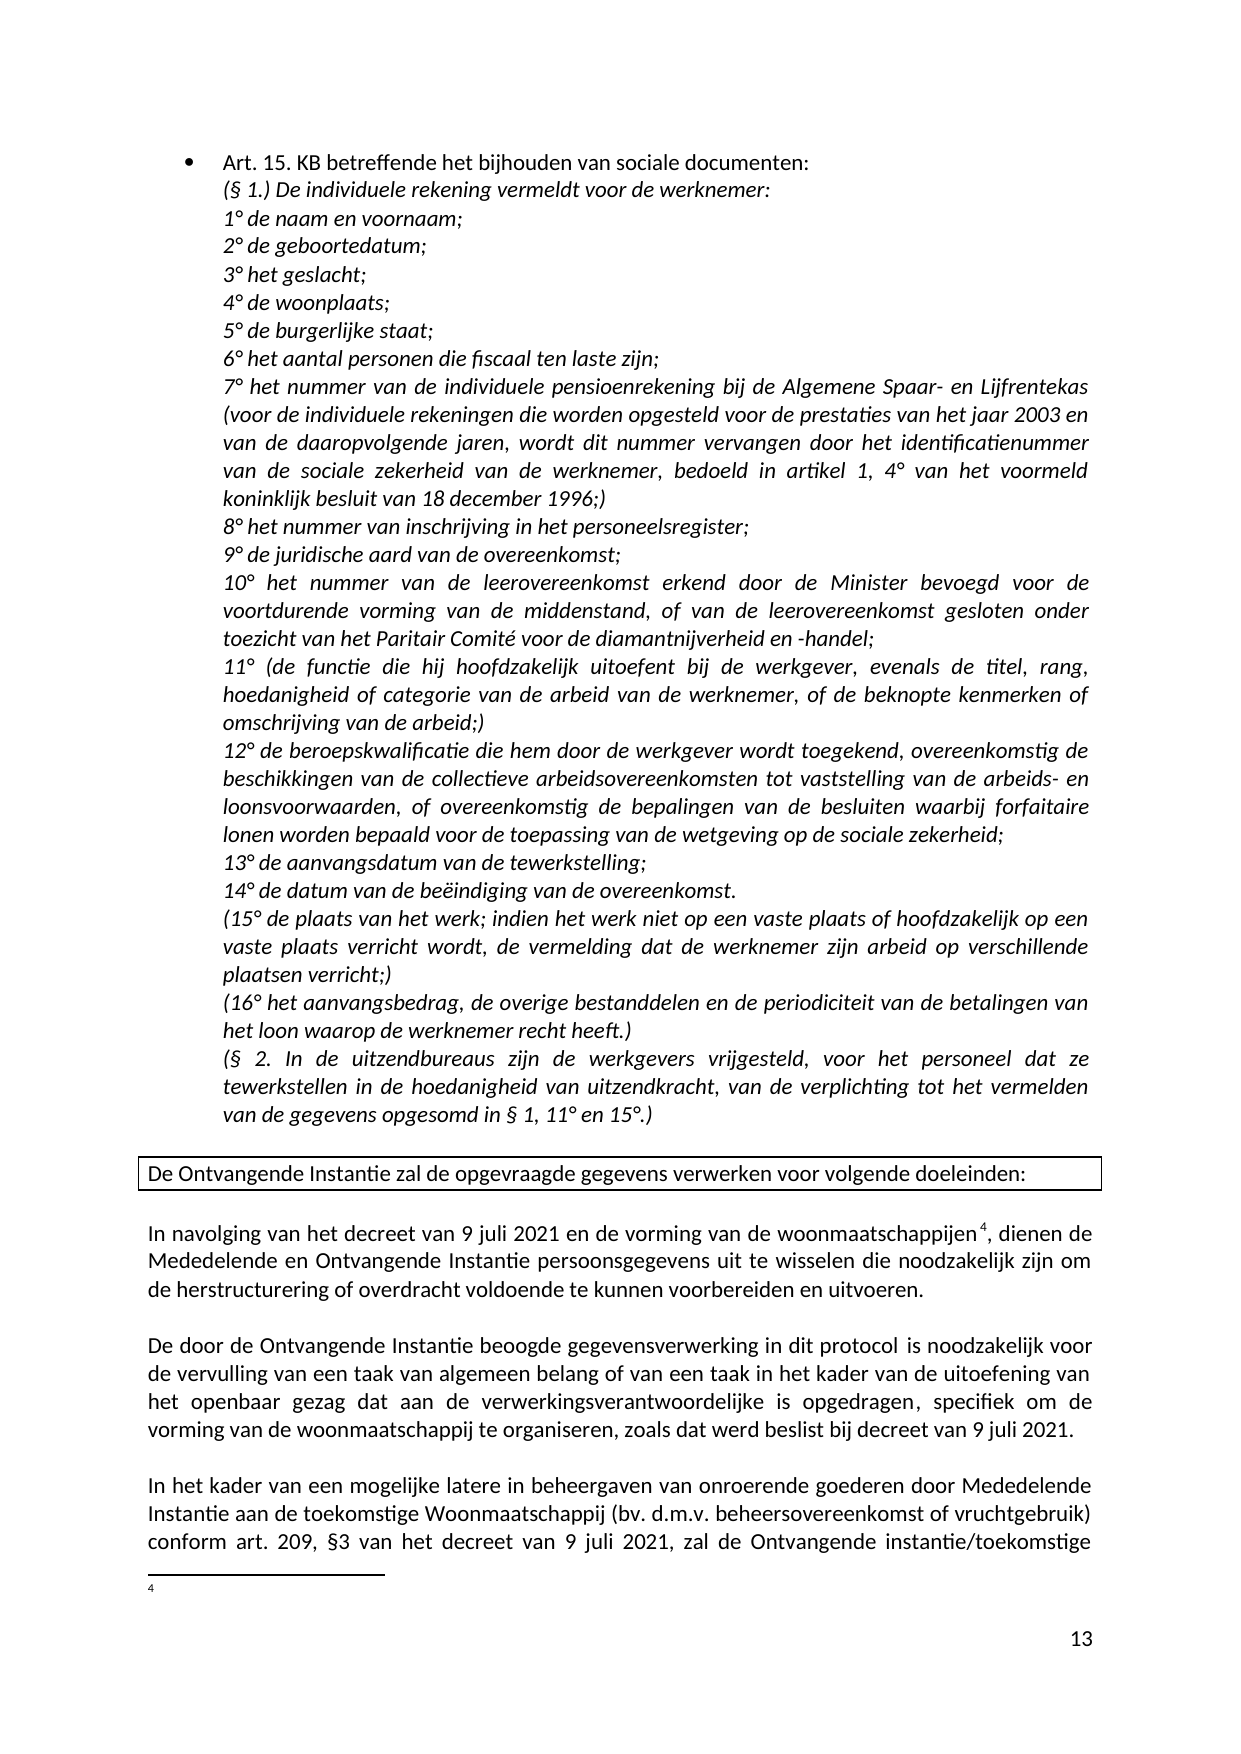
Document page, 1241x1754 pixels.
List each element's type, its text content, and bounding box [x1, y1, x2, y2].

list (§ 1.) De individuele rekening vermeldt voor de werknemer: [223, 176, 1093, 204]
list 4° de woonplaats; [223, 288, 1093, 316]
list 13° de aanvangsdatum van de tewerkstelling; [223, 848, 1093, 876]
list (15° de plaats van het werk; indien het werk niet op een vaste plaats of hoofdzakelijk op een vaste plaats verricht wordt, de vermelding dat de werknemer zijn arbeid op verschillende plaatsen verricht;) [223, 904, 1093, 988]
list 3° het geslacht; [223, 260, 1093, 288]
text De Ontvangende Instantie zal de opgevraagde gegevens verwerken voor volgende doeleinden: [139, 1158, 1101, 1189]
list 14° de datum van de beëindiging van de overeenkomst. [223, 876, 1093, 904]
list 12° de beroepskwalificatie die hem door de werkgever wordt toegekend, overeenkomstig de beschikkingen van de collectieve arbeidsovereenkomsten tot vaststelling van de arbeids- en loonsvoorwaarden, of overeenkomstig de bepalingen van de besluiten waarbij forfaitaire lonen worden bepaald voor de toepassing van de wetgeving op de sociale zekerheid; [223, 736, 1093, 848]
list 10° het nummer van de leerovereenkomst erkend door de Minister bevoegd voor de voortdurende vorming van de middenstand, of van de leerovereenkomst gesloten onder toezicht van het Paritair Comité voor de diamantnijverheid en -handel; [223, 568, 1093, 652]
text De door de Ontvangende Instantie beoogde gegevensverwerking in dit protocol is noodzakelijk voor de vervulling van een taak van algemeen belang of van een taak in het kader van de uitoefening van het openbaar gezag dat aan de verwerkingsverantwoordelijke is opgedragen, specifiek om de vorming van de woonmaatschappij te organiseren, zoals dat werd beslist bij decreet van 9 juli 2021. [148, 1331, 1093, 1443]
list 11° (de functie die hij hoofdzakelijk uitoefent bij de werkgever, evenals de titel, rang, hoedanigheid of categorie van de arbeid van de werknemer, of de beknopte kenmerken of omschrijving van de arbeid;) [223, 652, 1093, 736]
list 8° het nummer van inschrijving in het personeelsregister; [223, 512, 1093, 540]
list 1° de naam en voornaam; [223, 204, 1093, 232]
list 9° de juridische aard van de overeenkomst; [223, 540, 1093, 568]
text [148, 1471, 1093, 1555]
list Art. 15. KB betreffende het bijhouden van sociale documenten: [185, 148, 1093, 176]
list 2° de geboortedatum; [223, 232, 1093, 260]
list (16° het aanvangsbedrag, de overige bestanddelen en de periodiciteit van de betalingen van het loon waarop de werknemer recht heeft.) [223, 988, 1093, 1044]
list 7° het nummer van de individuele pensioenrekening bij de Algemene Spaar- en Lijfrentekas (voor de individuele rekeningen die worden opgesteld voor de prestaties van het jaar 2003 en van de daaropvolgende jaren, wordt dit nummer vervangen door het identificatienummer van de sociale zekerheid van de werknemer, bedoeld in artikel 1, 4° van het voormeld koninklijk besluit van 18 december 1996;) [223, 372, 1093, 512]
list 6° het aantal personen die fiscaal ten laste zijn; [223, 344, 1093, 372]
text In navolging van het decreet van 9 juli 2021 en de vorming van de woonmaatschappijen, dienen de Mededelende en Ontvangende Instantie persoonsgegevens uit te wisselen die noodzakelijk zijn om de herstructurering of overdracht voldoende te kunnen voorbereiden en uitvoeren. [148, 1219, 1093, 1303]
list (§ 2. In de uitzendbureaus zijn de werkgevers vrijgesteld, voor het personeel dat ze tewerkstellen in de hoedanigheid van uitzendkracht, van de verplichting tot het vermelden van de gegevens opgesomd in § 1, 11° en 15°.) [223, 1044, 1093, 1128]
list 5° de burgerlijke staat; [223, 316, 1093, 344]
